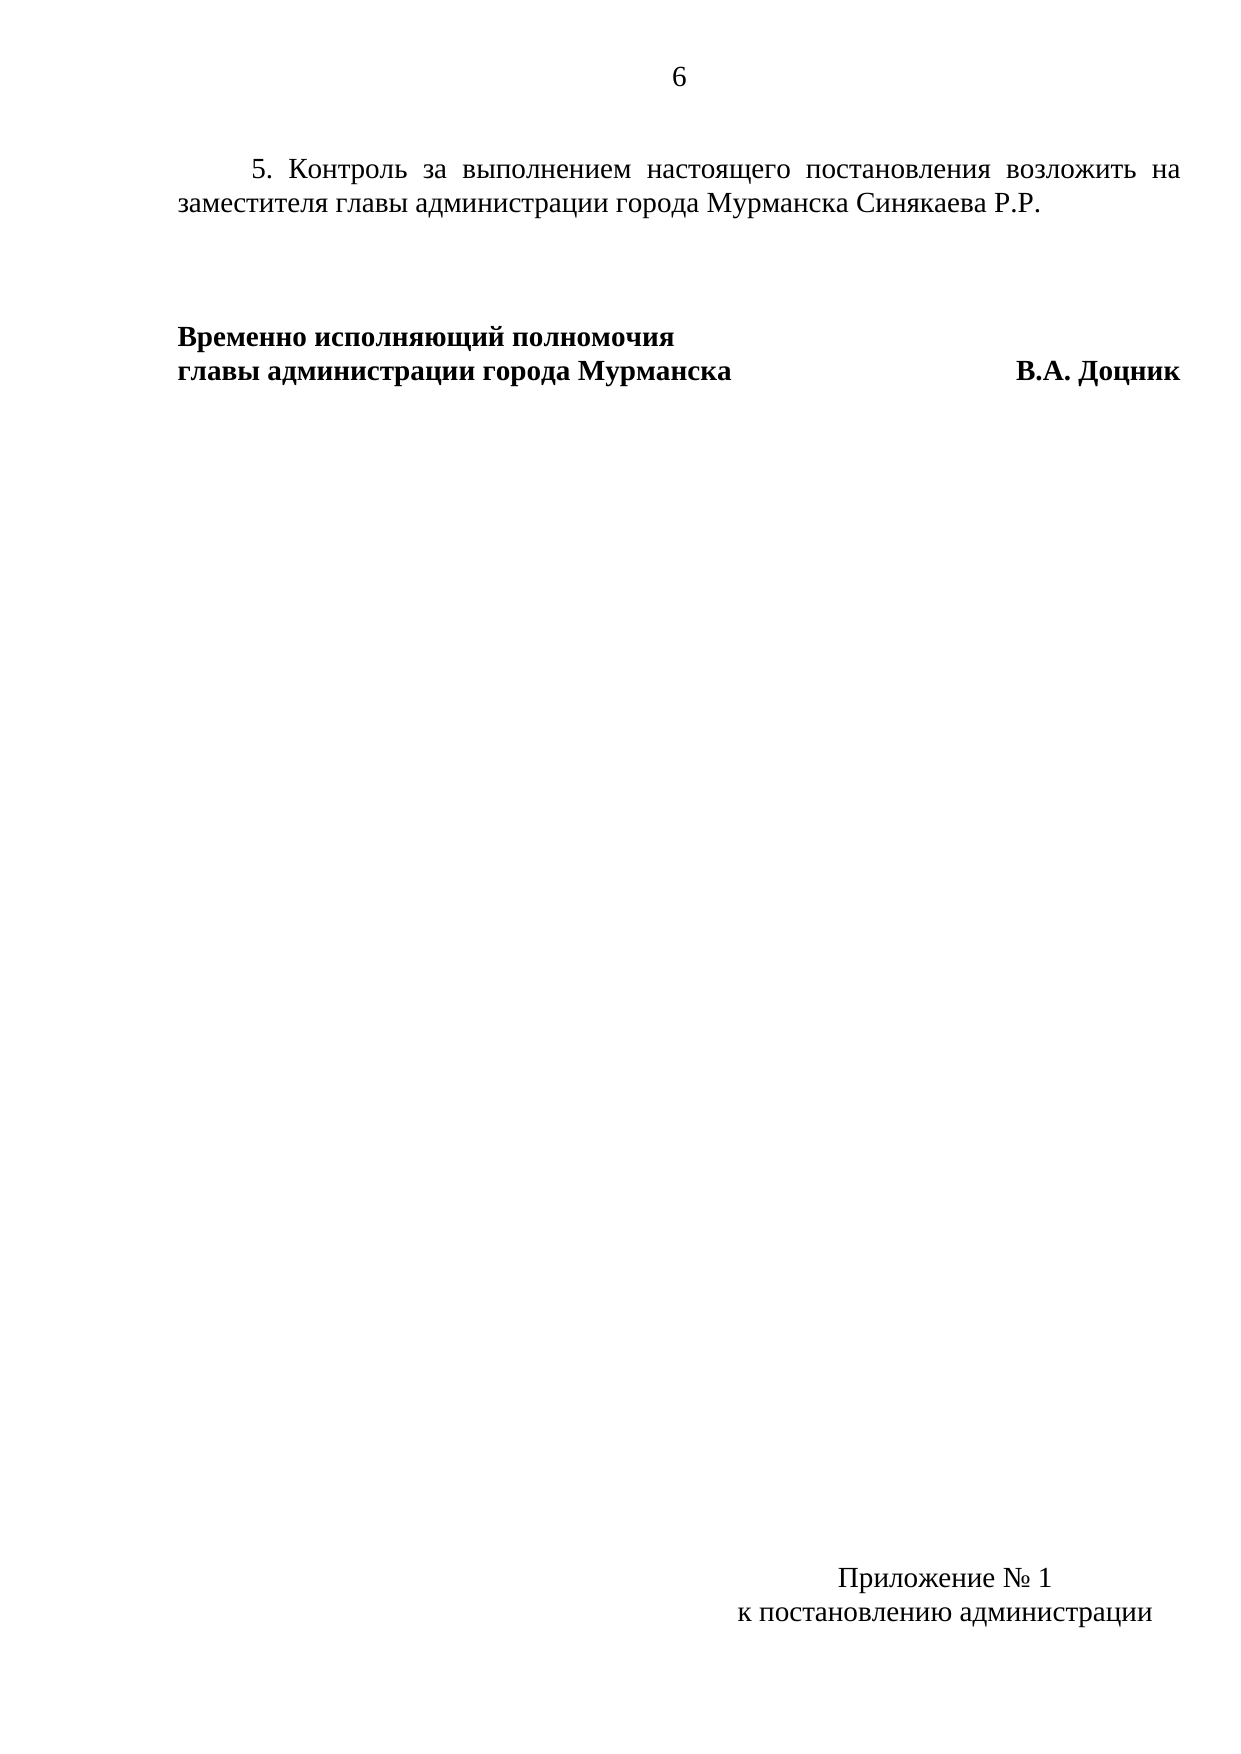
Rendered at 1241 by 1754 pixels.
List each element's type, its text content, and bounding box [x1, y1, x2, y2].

list к постановлению администрации [709, 1594, 1181, 1627]
text главы администрации города Мурманска В.А. Доцник [177, 353, 1181, 386]
text 5. Контроль за выполнением настоящего постановления возложить на заместителя главы администрации города Мурманска Синякаева Р.Р. [177, 152, 1181, 219]
text Временно исполняющий полномочия [177, 319, 1181, 353]
list Приложение № 1 [709, 1560, 1181, 1594]
